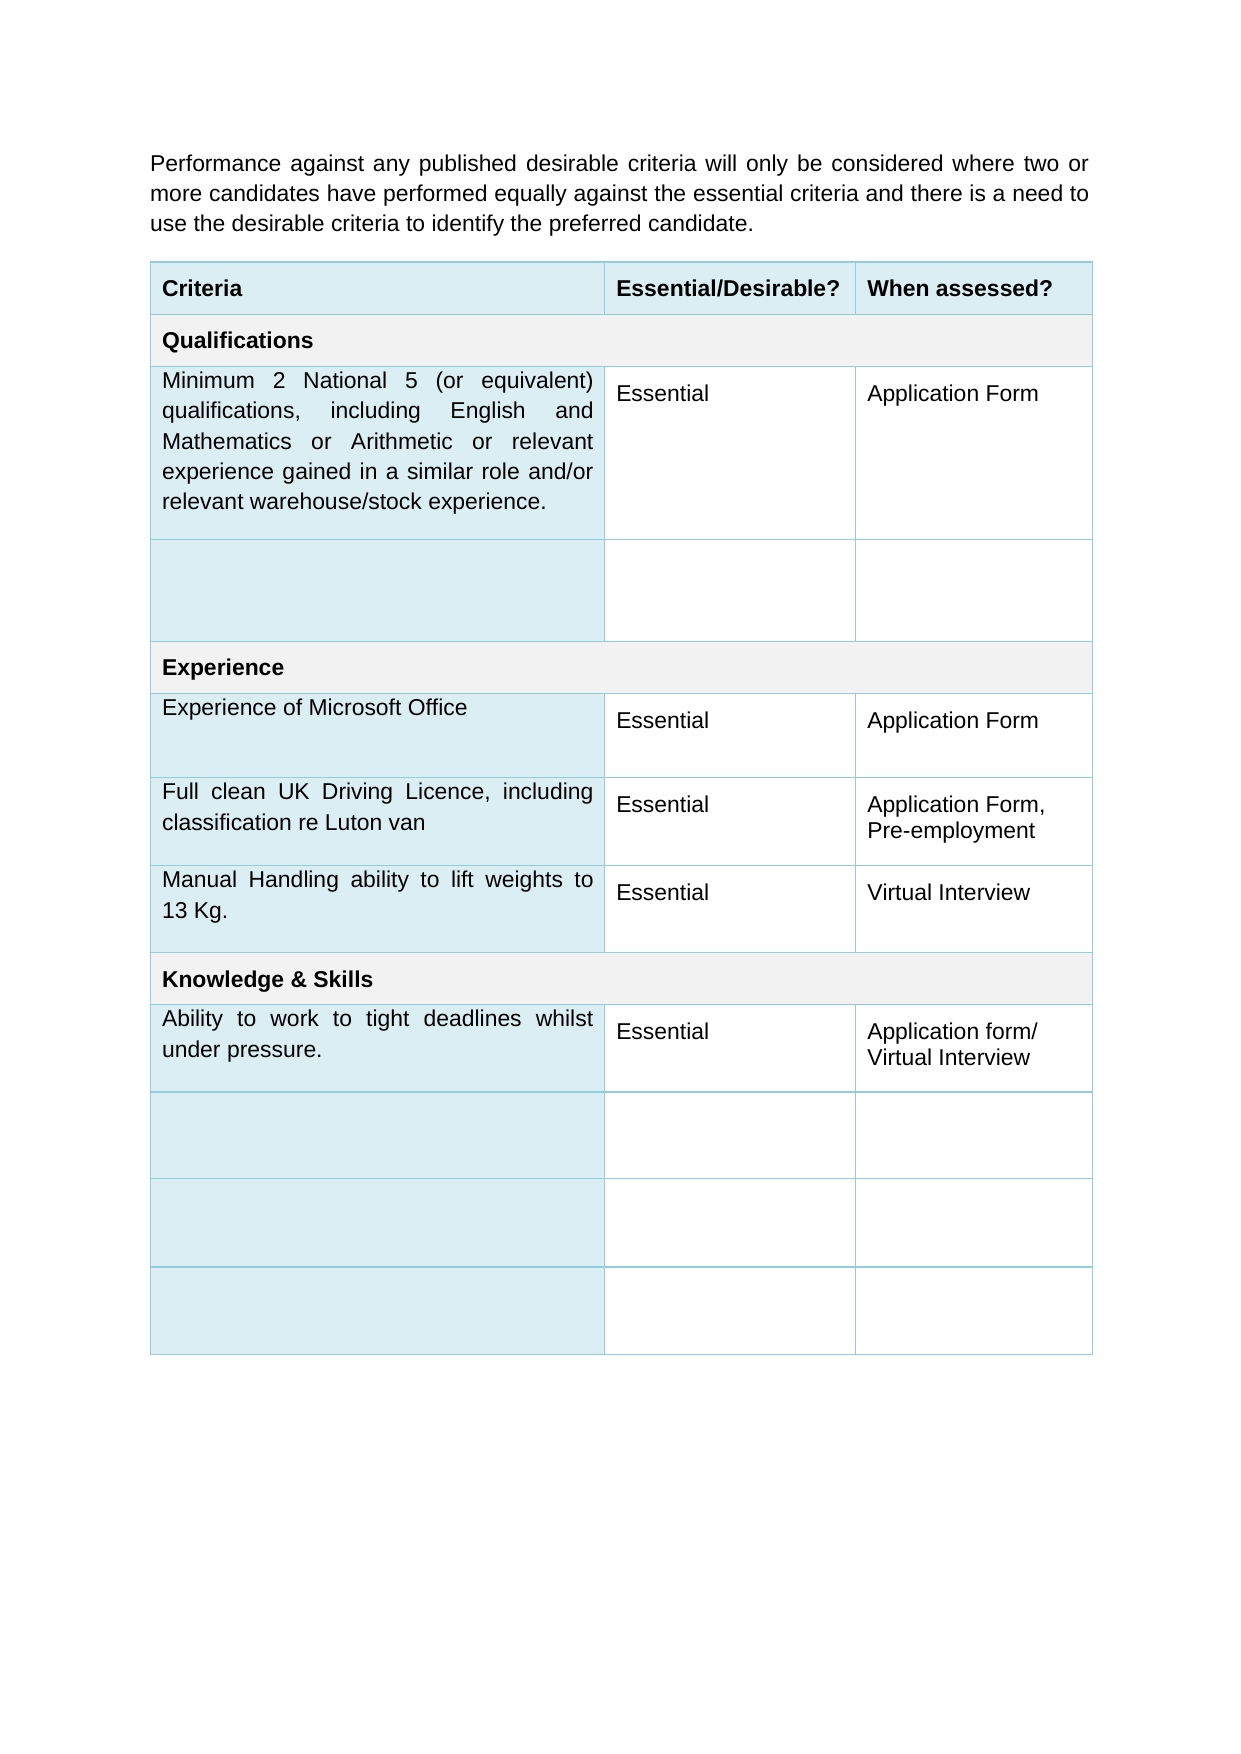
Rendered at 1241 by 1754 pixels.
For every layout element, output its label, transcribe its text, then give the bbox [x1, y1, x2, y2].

table_cell [151, 1268, 604, 1354]
table_cell Experience [151, 642, 1092, 693]
table_cell Essential [605, 1005, 855, 1091]
table_cell [856, 1179, 1092, 1266]
table_cell Essential [605, 367, 855, 539]
table_cell [151, 540, 604, 641]
table_cell [151, 1093, 604, 1178]
table_cell Application Form, Pre-employment [856, 778, 1092, 865]
table_cell Essential [605, 866, 855, 952]
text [150, 150, 1090, 237]
table_cell Full clean UK Driving Licence, including classification re Luton van [151, 778, 604, 865]
table_cell [605, 1268, 855, 1354]
table_cell [605, 1179, 855, 1266]
table_cell [856, 1268, 1092, 1354]
table_header Essential/Desirable? [605, 263, 855, 314]
table_cell [856, 540, 1092, 641]
table_cell Application Form [856, 694, 1092, 777]
table_cell Application Form [856, 367, 1092, 539]
table_cell [605, 1093, 855, 1178]
table_cell [605, 540, 855, 641]
table_cell Minimum 2 National 5 (or equivalent) qualifications, including English and Mathematics or Arithmetic or relevant experience gained in a similar role and/or relevant warehouse/stock experience. [151, 367, 604, 539]
table_header Criteria [151, 263, 604, 314]
table_cell Essential [605, 778, 855, 865]
table_header When assessed? [856, 263, 1092, 314]
table_cell Knowledge & Skills [151, 953, 1092, 1004]
table_cell Qualifications [151, 315, 1092, 366]
table_cell [151, 1179, 604, 1266]
table_cell [856, 1093, 1092, 1178]
table_cell Essential [605, 694, 855, 777]
table_cell Application form/ Virtual Interview [856, 1005, 1092, 1091]
table_cell Virtual Interview [856, 866, 1092, 952]
table_cell Experience of Microsoft Office [151, 694, 604, 777]
table_cell Manual Handling ability to lift weights to 13 Kg. [151, 866, 604, 952]
table_cell Ability to work to tight deadlines whilst under pressure. [151, 1005, 604, 1091]
